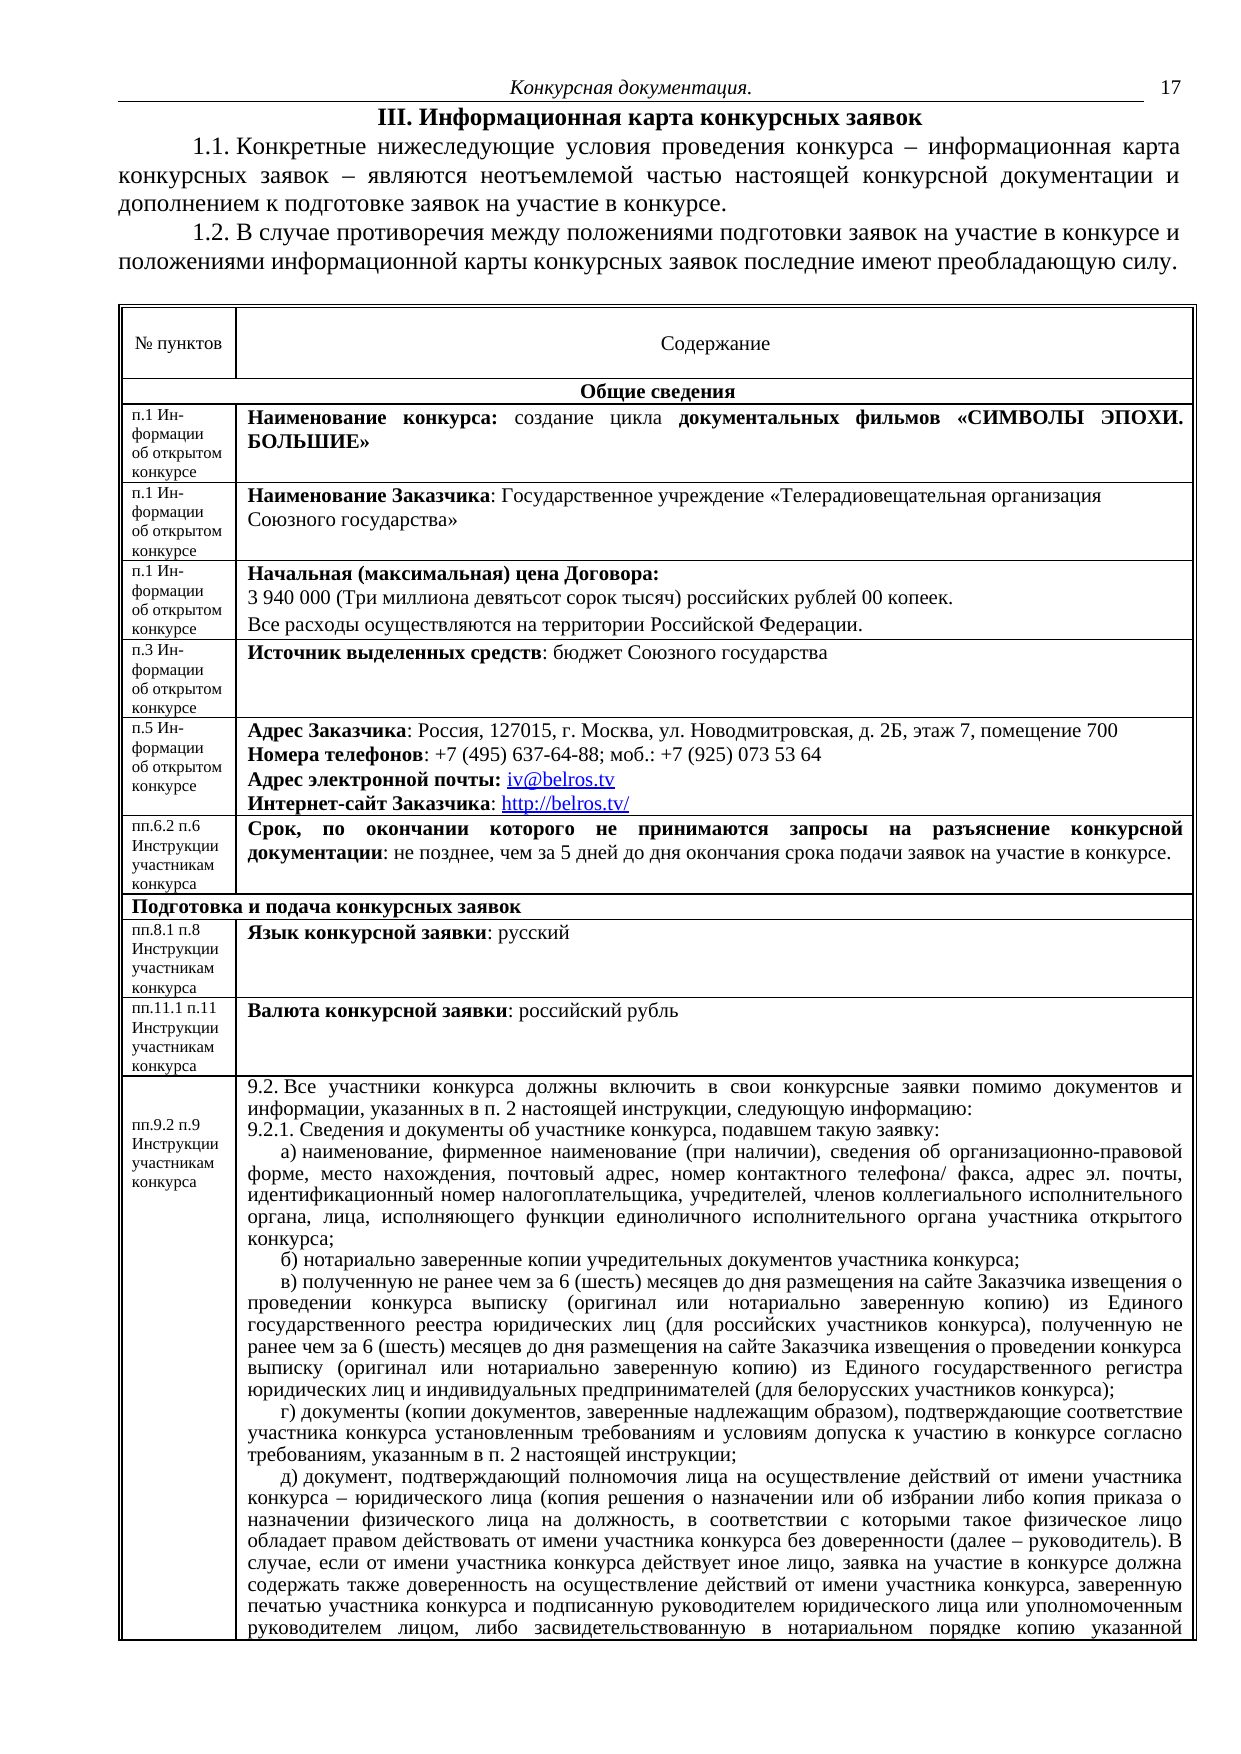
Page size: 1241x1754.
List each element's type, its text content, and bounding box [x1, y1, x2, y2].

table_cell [123, 1077, 235, 1639]
table_cell п.1 Ин- формации об открытом конкурсе [123, 561, 235, 638]
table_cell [237, 1077, 1192, 1639]
table_cell Валюта конкурсной заявки: российский рубль [237, 998, 1192, 1075]
table_header Содержание [237, 308, 1192, 377]
table_cell Начальная (максимальная) цена Договора: 3 940 000 (Три миллиона девятьсот сорок тысяч) российских рублей 00 копеек. Все расходы осуществляются на территории Российской Федерации. [237, 561, 1192, 638]
table_cell Источник выделенных средств: бюджет Союзного государства [237, 640, 1192, 717]
table_cell пп.8.1 п.8 Инструкции участникам конкурса [123, 920, 235, 997]
table_cell Язык конкурсной заявки: русский [237, 920, 1192, 997]
table_cell Адрес Заказчика: Россия, 127015, г. Москва, ул. Новодмитровская, д. 2Б, этаж 7, помещение 700 Номера телефонов: +7 (495) 637-64-88; моб.: +7 (925) 073 53 64 Адрес электронной почты: iv@belros.tv Интернет-сайт Заказчика: http://belros.tv/ [237, 718, 1192, 814]
table_cell Подготовка и подача конкурсных заявок [123, 895, 1192, 918]
text 1.2. В случае противоречия между положениями подготовки заявок на участие в конкурсе и положениями информационной карты конкурсных заявок последние имеют преобладающую силу. [118, 217, 1181, 275]
table_cell п.1 Ин- формации об открытом конкурсе [123, 405, 235, 481]
table_cell п.5 Ин- формации об открытом конкурсе [123, 718, 235, 814]
table_cell Срок, по окончании которого не принимаются запросы на разъяснение конкурсной документации: не позднее, чем за 5 дней до дня окончания срока подачи заявок на участие в конкурсе. [237, 816, 1192, 893]
table_header № пунктов [123, 308, 235, 377]
table_cell Наименование конкурса: создание цикла документальных фильмов «СИМВОЛЫ ЭПОХИ. БОЛЬШИЕ» [237, 405, 1192, 481]
table_cell Наименование Заказчика: Государственное учреждение «Телерадиовещательная организация Союзного государства» [237, 483, 1192, 559]
table_cell п.1 Ин- формации об открытом конкурсе [123, 483, 235, 559]
text 1.1. Конкретные нижеследующие условия проведения конкурса – информационная карта конкурсных заявок – являются неотъемлемой частью настоящей конкурсной документации и дополнением к подготовке заявок на участие в конкурсе. [118, 131, 1181, 217]
table_cell п.3 Ин- формации об открытом конкурсе [123, 640, 235, 717]
table_cell пп.11.1 п.11 Инструкции участникам конкурса [123, 998, 235, 1075]
text III. Информационная карта конкурсных заявок [118, 102, 1181, 131]
table_cell пп.6.2 п.6 Инструкции участникам конкурса [123, 816, 235, 893]
table_cell Общие сведения [123, 379, 1192, 403]
